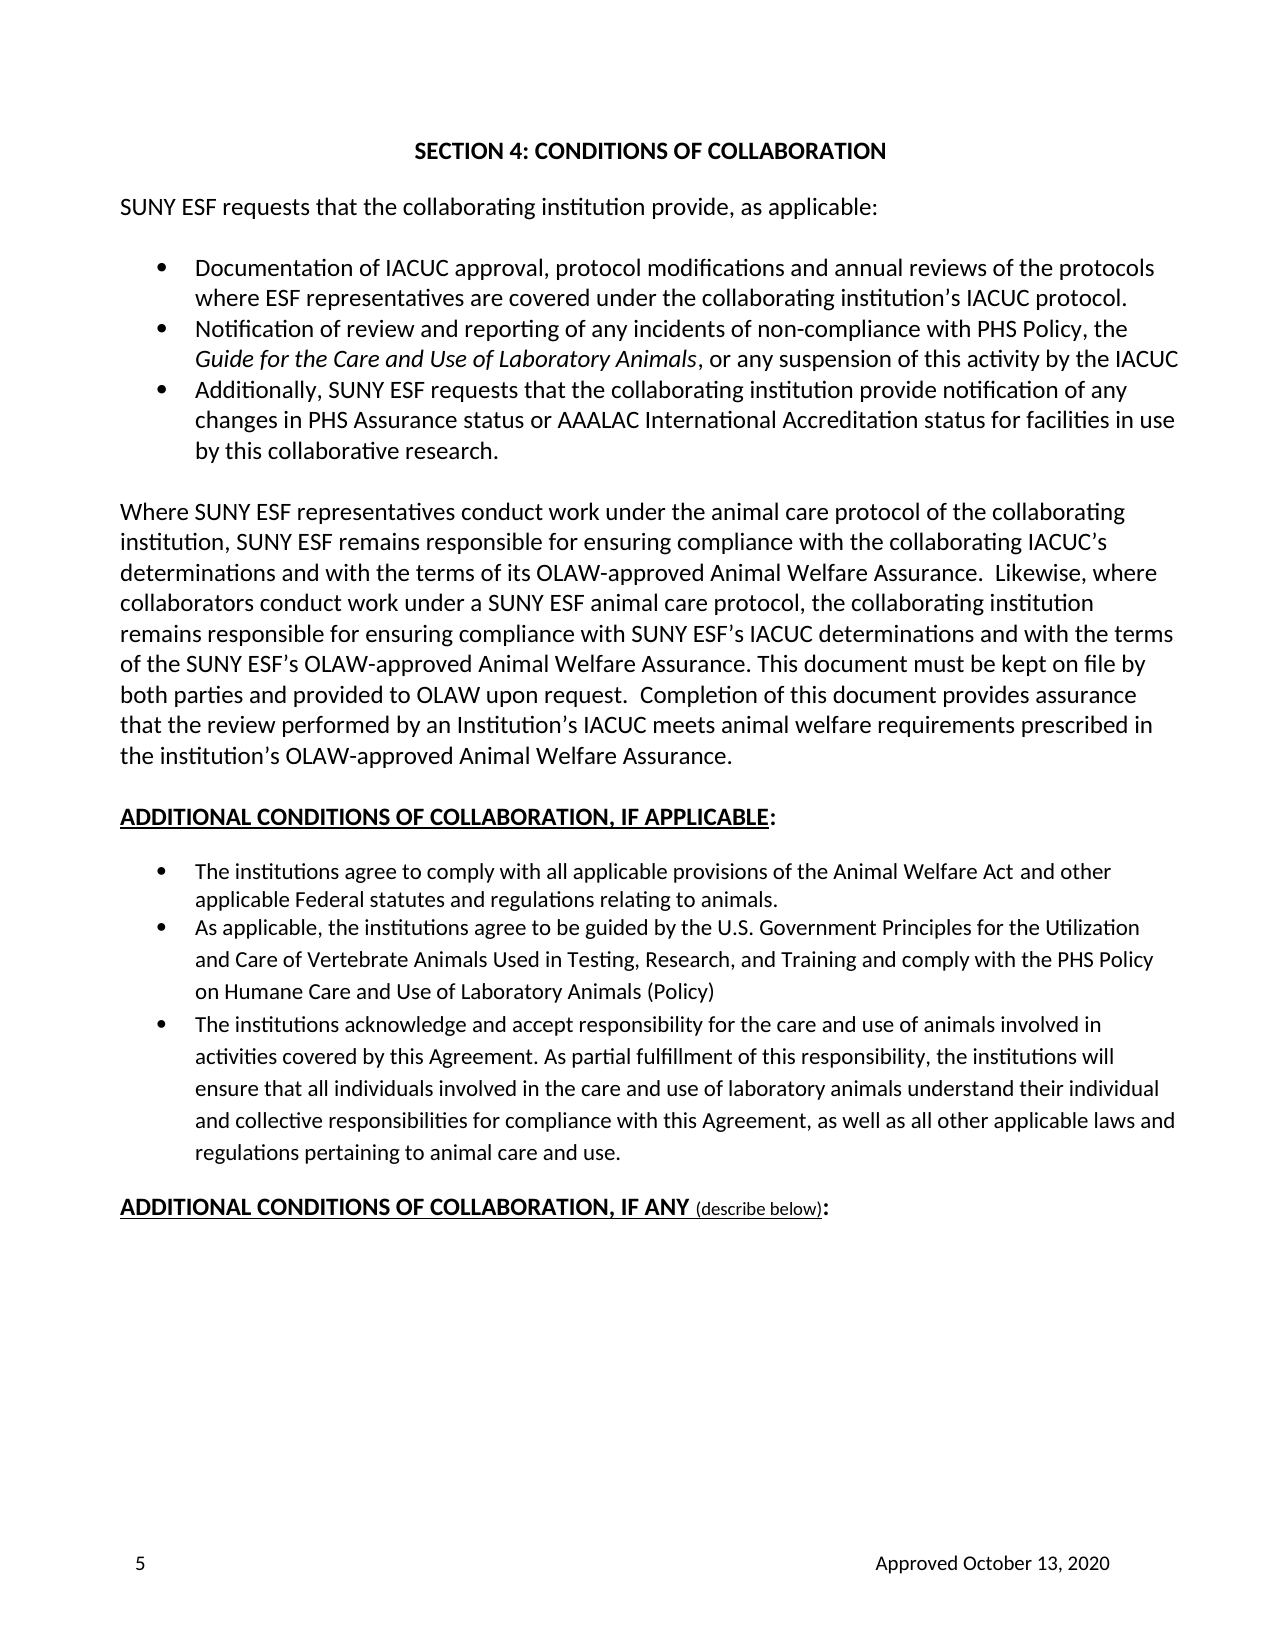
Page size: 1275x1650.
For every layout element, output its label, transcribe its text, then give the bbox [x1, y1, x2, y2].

list Documentation of IACUC approval, protocol modifications and annual reviews of the protocols where ESF representatives are covered under the collaborating institution’s IACUC protocol. [157, 252, 1182, 313]
list The institutions acknowledge and accept responsibility for the care and use of animals involved in activities covered by this Agreement. As partial fulfillment of this responsibility, the institutions will ensure that all individuals involved in the care and use of laboratory animals understand their individual and collective responsibilities for compliance with this Agreement, as well as all other applicable laws and regulations pertaining to animal care and use. [157, 1010, 1181, 1166]
text SUNY ESF requests that the collaborating institution provide, as applicable: [120, 191, 1182, 221]
text Section 4: Conditions of Collaboration [120, 135, 1181, 166]
list Notification of review and reporting of any incidents of non-compliance with PHS Policy, the Guide for the Care and Use of Laboratory Animals, or any suspension of this activity by the IACUC [157, 313, 1182, 374]
list The institutions agree to comply with all applicable provisions of the Animal Welfare Act and other applicable Federal statutes and regulations relating to animals. [157, 857, 1181, 913]
text Where SUNY ESF representatives conduct work under the animal care protocol of the collaborating institution, SUNY ESF remains responsible for ensuring compliance with the collaborating IACUC’s determinations and with the terms of its OLAW-approved Animal Welfare Assurance. Likewise, where collaborators conduct work under a SUNY ESF animal care protocol, the collaborating institution remains responsible for ensuring compliance with SUNY ESF’s IACUC determinations and with the terms of the SUNY ESF’s OLAW-approved Animal Welfare Assurance. This document must be kept on file by both parties and provided to OLAW upon request. Completion of this document provides assurance that the review performed by an Institution’s IACUC meets animal welfare requirements prescribed in the institution’s OLAW-approved Animal Welfare Assurance. [120, 496, 1182, 771]
text additional conditions of collaboration, if appLicable: [120, 801, 1181, 832]
list As applicable, the institutions agree to be guided by the U.S. Government Principles for the Utilization and Care of Vertebrate Animals Used in Testing, Research, and Training and comply with the PHS Policy on Humane Care and Use of Laboratory Animals (Policy) [157, 913, 1181, 1006]
text Additional conditions of collaboration, if any (describe below): [120, 1191, 1181, 1222]
list Additionally, SUNY ESF requests that the collaborating institution provide notification of any changes in PHS Assurance status or AAALAC International Accreditation status for facilities in use by this collaborative research. [157, 374, 1182, 466]
